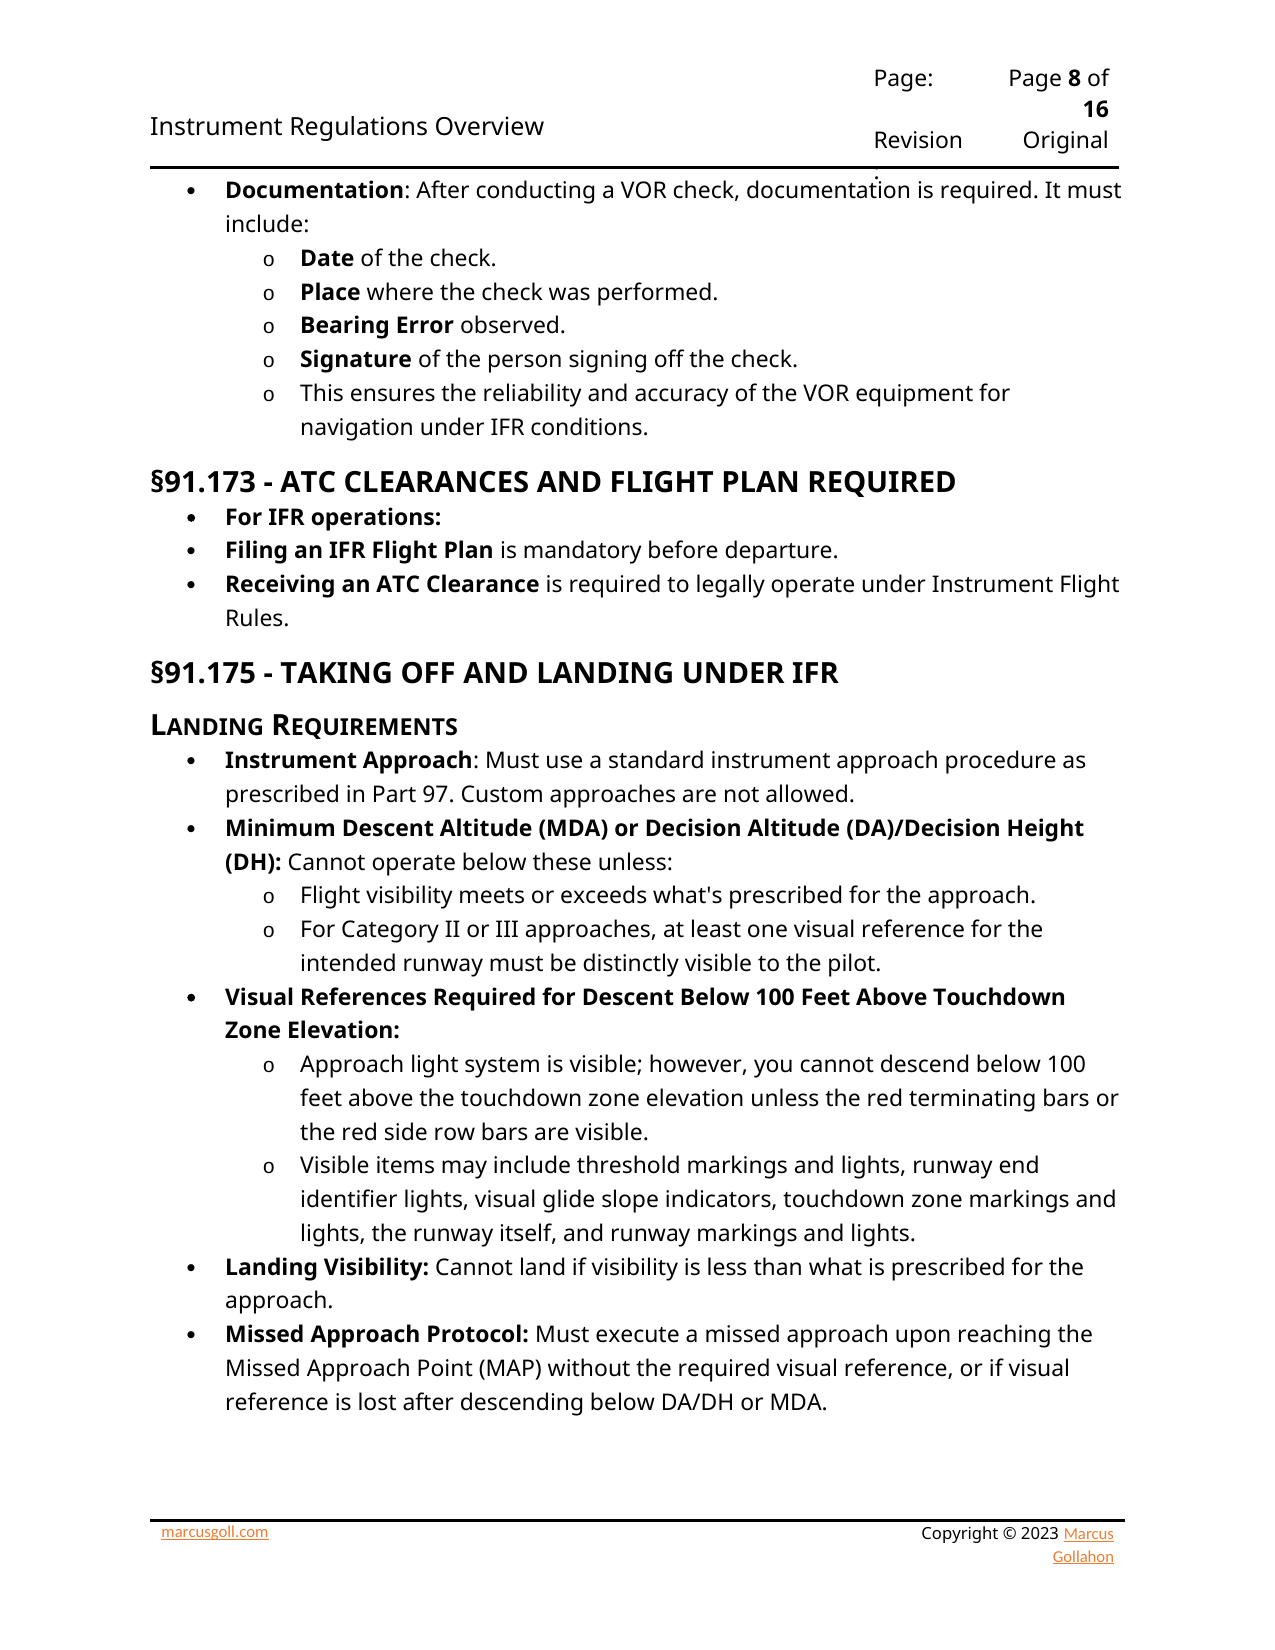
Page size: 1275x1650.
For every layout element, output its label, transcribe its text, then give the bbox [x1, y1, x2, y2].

subtitle Landing Requirements [150, 704, 1125, 744]
list Signature of the person signing off the check. [262, 343, 1125, 374]
subtitle §91.175 - Taking Off and Landing Under IFR [150, 652, 1125, 692]
list Receiving an ATC Clearance is required to legally operate under Instrument Flight Rules. [187, 568, 1125, 633]
list Missed Approach Protocol: Must execute a missed approach upon reaching the Missed Approach Point (MAP) without the required visual reference, or if visual reference is lost after descending below DA/DH or MDA. [187, 1318, 1125, 1417]
list Approach light system is visible; however, you cannot descend below 100 feet above the touchdown zone elevation unless the red terminating bars or the red side row bars are visible. [262, 1048, 1125, 1147]
list This ensures the reliability and accuracy of the VOR equipment for navigation under IFR conditions. [262, 377, 1125, 442]
list Minimum Descent Altitude (MDA) or Decision Altitude (DA)/Decision Height (DH): Cannot operate below these unless: [187, 812, 1125, 877]
list For Category II or III approaches, at least one visual reference for the intended runway must be distinctly visible to the pilot. [262, 913, 1125, 978]
list Date of the check. [262, 242, 1125, 273]
list Visual References Required for Descent Below 100 Feet Above Touchdown Zone Elevation: [187, 981, 1125, 1046]
list Filing an IFR Flight Plan is mandatory before departure. [187, 534, 1125, 566]
list Place where the check was performed. [262, 276, 1125, 307]
subtitle §91.173 - ATC Clearances and Flight Plan Required [150, 461, 1125, 501]
list For IFR operations: [187, 501, 1125, 532]
list Bearing Error observed. [262, 309, 1125, 341]
list Documentation: After conducting a VOR check, documentation is required. It must include: [187, 174, 1125, 239]
list Visible items may include threshold markings and lights, runway end identifier lights, visual glide slope indicators, touchdown zone markings and lights, the runway itself, and runway markings and lights. [262, 1149, 1125, 1248]
list Instrument Approach: Must use a standard instrument approach procedure as prescribed in Part 97. Custom approaches are not allowed. [187, 744, 1125, 809]
list Landing Visibility: Cannot land if visibility is less than what is prescribed for the approach. [187, 1251, 1125, 1316]
list Flight visibility meets or exceeds what's prescribed for the approach. [262, 879, 1125, 911]
